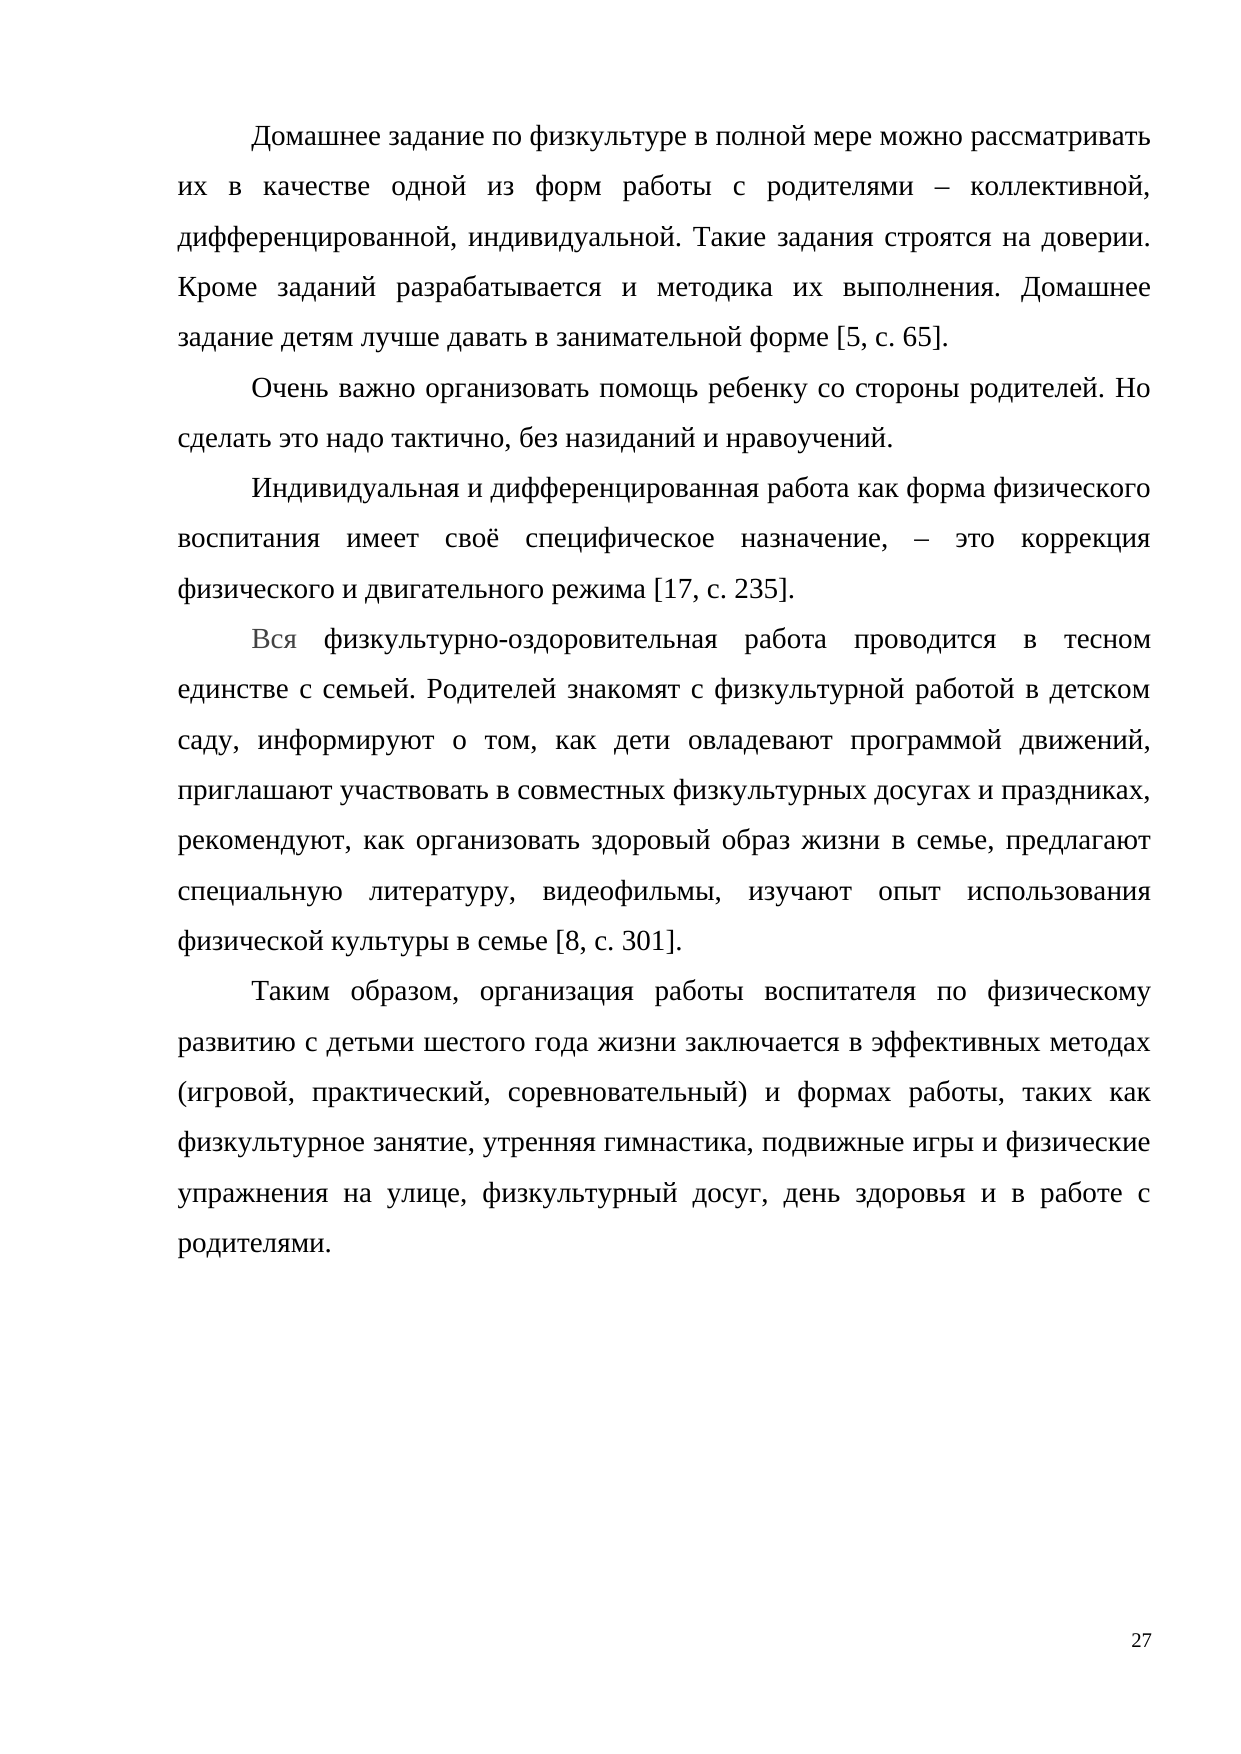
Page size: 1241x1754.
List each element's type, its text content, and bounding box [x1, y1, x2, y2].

text Домашнее задание по физкультуре в полной мере можно рассматривать их в качестве одной из форм работы с родителями – коллективной, дифференцированной, индивидуальной. Такие задания строятся на доверии. Кроме заданий разрабатывается и методика их выполнения. Домашнее задание детям лучше давать в занимательной форме [5, с. 65]. [177, 118, 1152, 353]
text Очень важно организовать помощь ребенку со стороны родителей. Но сделать это надо тактично, без назиданий и нравоучений. [177, 370, 1152, 453]
text Индивидуальная и дифференцированная работа как форма физического воспитания имеет своё специфическое назначение, – это коррекция физического и двигательного режима [17, с. 235]. [177, 470, 1152, 604]
text Таким образом, организация работы воспитателя по физическому развитию с детьми шестого года жизни заключается в эффективных методах (игровой, практический, соревновательный) и формах работы, таких как физкультурное занятие, утренняя гимнастика, подвижные игры и физические упражнения на улице, физкультурный досуг, день здоровья и в работе с родителями. [177, 973, 1152, 1258]
text Вся физкультурно-оздоровительная работа проводится в тесном единстве с семьей. Родителей знакомят с физкультурной работой в детском саду, информируют о том, как дети овладевают программой движений, приглашают участвовать в совместных физкультурных досугах и праздниках, рекомендуют, как организовать здоровый образ жизни в семье, предлагают специальную литературу, видеофильмы, изучают опыт использования физической культуры в семье [8, с. 301]. [177, 621, 1152, 957]
